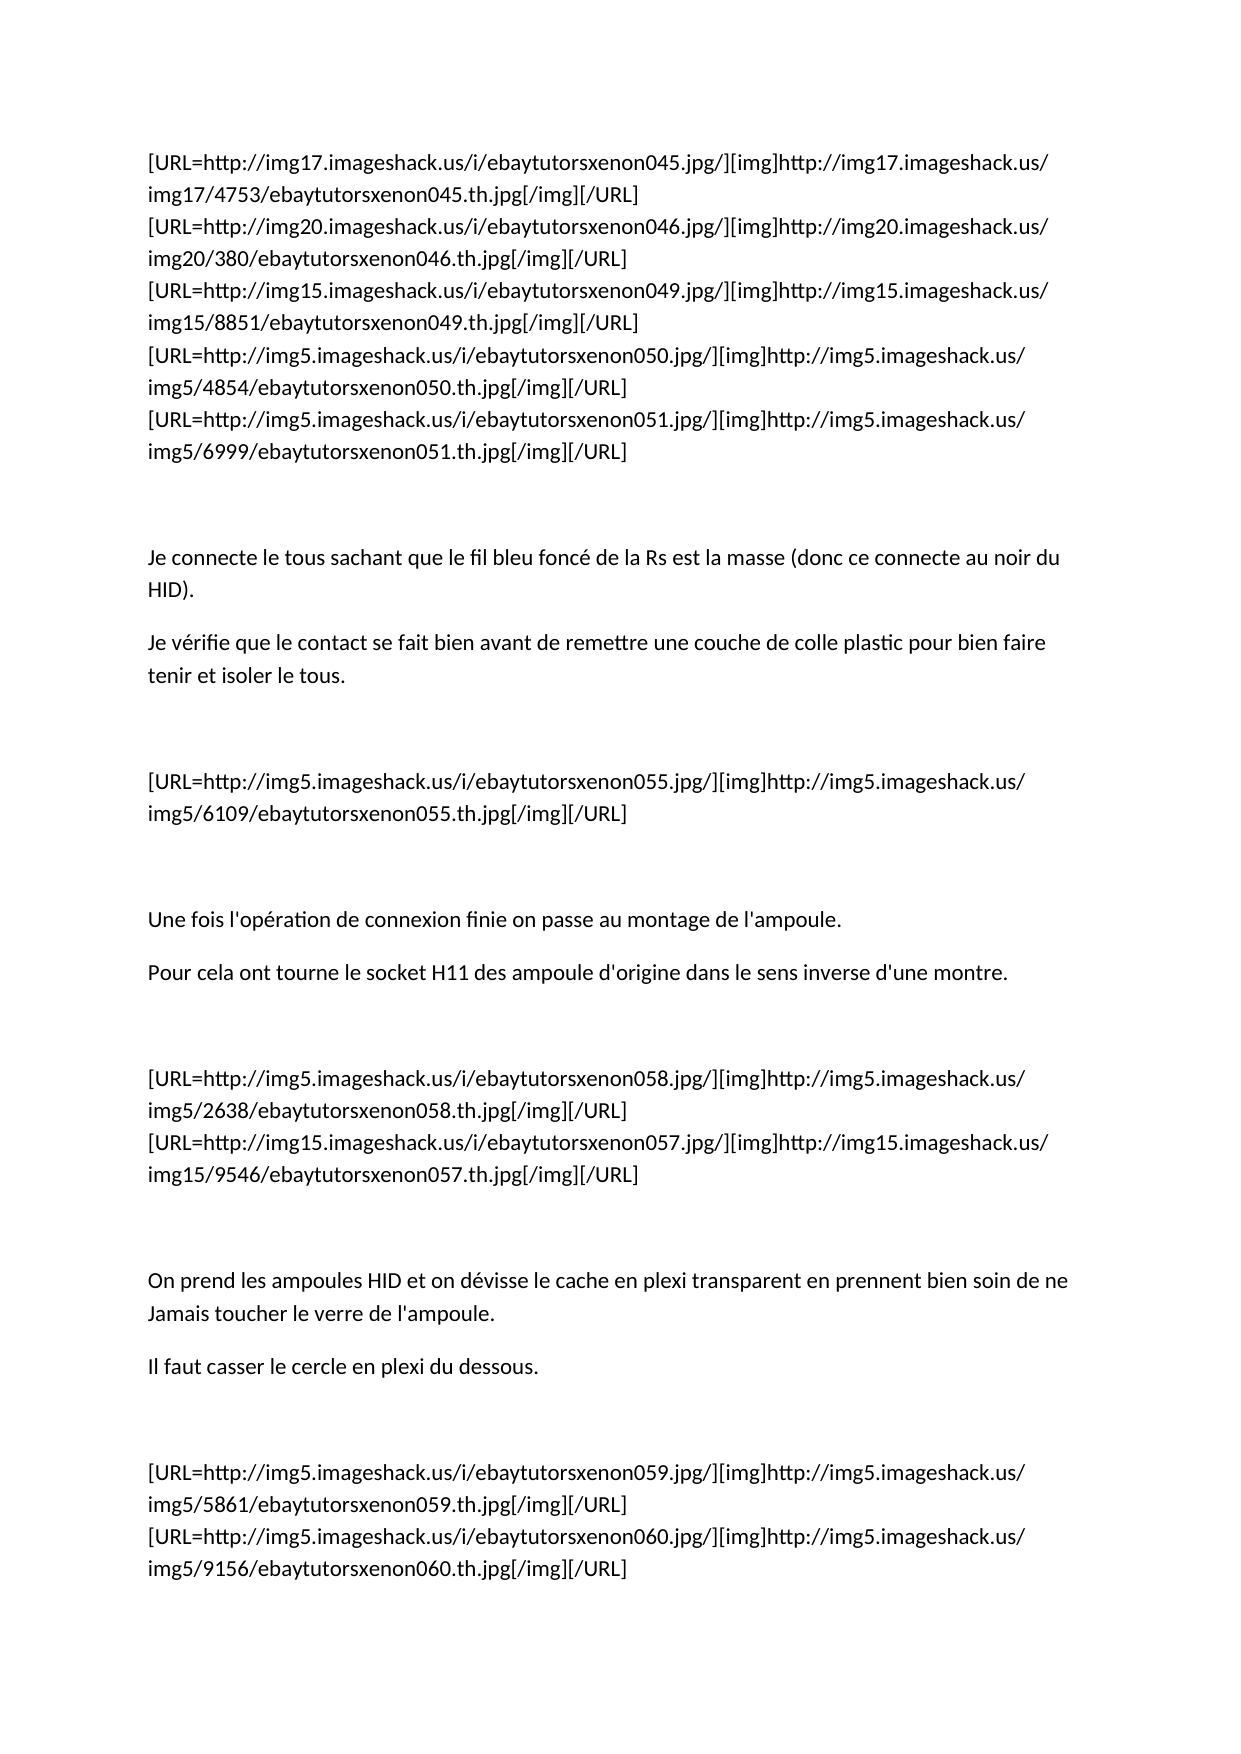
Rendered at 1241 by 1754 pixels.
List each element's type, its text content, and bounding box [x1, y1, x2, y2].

text Une fois l'opération de connexion finie on passe au montage de l'ampoule. [148, 905, 1093, 933]
text Je vérifie que le contact se fait bien avant de remettre une couche de colle plastic pour bien faire tenir et isoler le tous. [148, 628, 1093, 689]
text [148, 1458, 1093, 1582]
text [URL=http://img17.imageshack.us/i/ebaytutorsxenon045.jpg/][img]http://img17.imageshack.us/img17/4753/ebaytutorsxenon045.th.jpg[/img][/URL] [URL=http://img20.imageshack.us/i/ebaytutorsxenon046.jpg/][img]http://img20.imageshack.us/img20/380/ebaytutorsxenon046.th.jpg[/img][/URL] [URL=http://img15.imageshack.us/i/ebaytutorsxenon049.jpg/][img]http://img15.imageshack.us/img15/8851/ebaytutorsxenon049.th.jpg[/img][/URL] [URL=http://img5.imageshack.us/i/ebaytutorsxenon050.jpg/][img]http://img5.imageshack.us/img5/4854/ebaytutorsxenon050.th.jpg[/img][/URL] [URL=http://img5.imageshack.us/i/ebaytutorsxenon051.jpg/][img]http://img5.imageshack.us/img5/6999/ebaytutorsxenon051.th.jpg[/img][/URL] [148, 148, 1093, 465]
text [URL=http://img5.imageshack.us/i/ebaytutorsxenon055.jpg/][img]http://img5.imageshack.us/img5/6109/ebaytutorsxenon055.th.jpg[/img][/URL] [148, 767, 1093, 827]
text On prend les ampoules HID et on dévisse le cache en plexi transparent en prennent bien soin de ne Jamais toucher le verre de l'ampoule. [148, 1267, 1093, 1327]
text Pour cela ont tourne le socket H11 des ampoule d'origine dans le sens inverse d'une montre. [148, 958, 1093, 986]
text Je connecte le tous sachant que le fil bleu foncé de la Rs est la masse (donc ce connecte au noir du HID). [148, 543, 1093, 603]
text [URL=http://img5.imageshack.us/i/ebaytutorsxenon058.jpg/][img]http://img5.imageshack.us/img5/2638/ebaytutorsxenon058.th.jpg[/img][/URL] [URL=http://img15.imageshack.us/i/ebaytutorsxenon057.jpg/][img]http://img15.imageshack.us/img15/9546/ebaytutorsxenon057.th.jpg[/img][/URL] [148, 1064, 1093, 1189]
text Il faut casser le cercle en plexi du dessous. [148, 1352, 1093, 1380]
